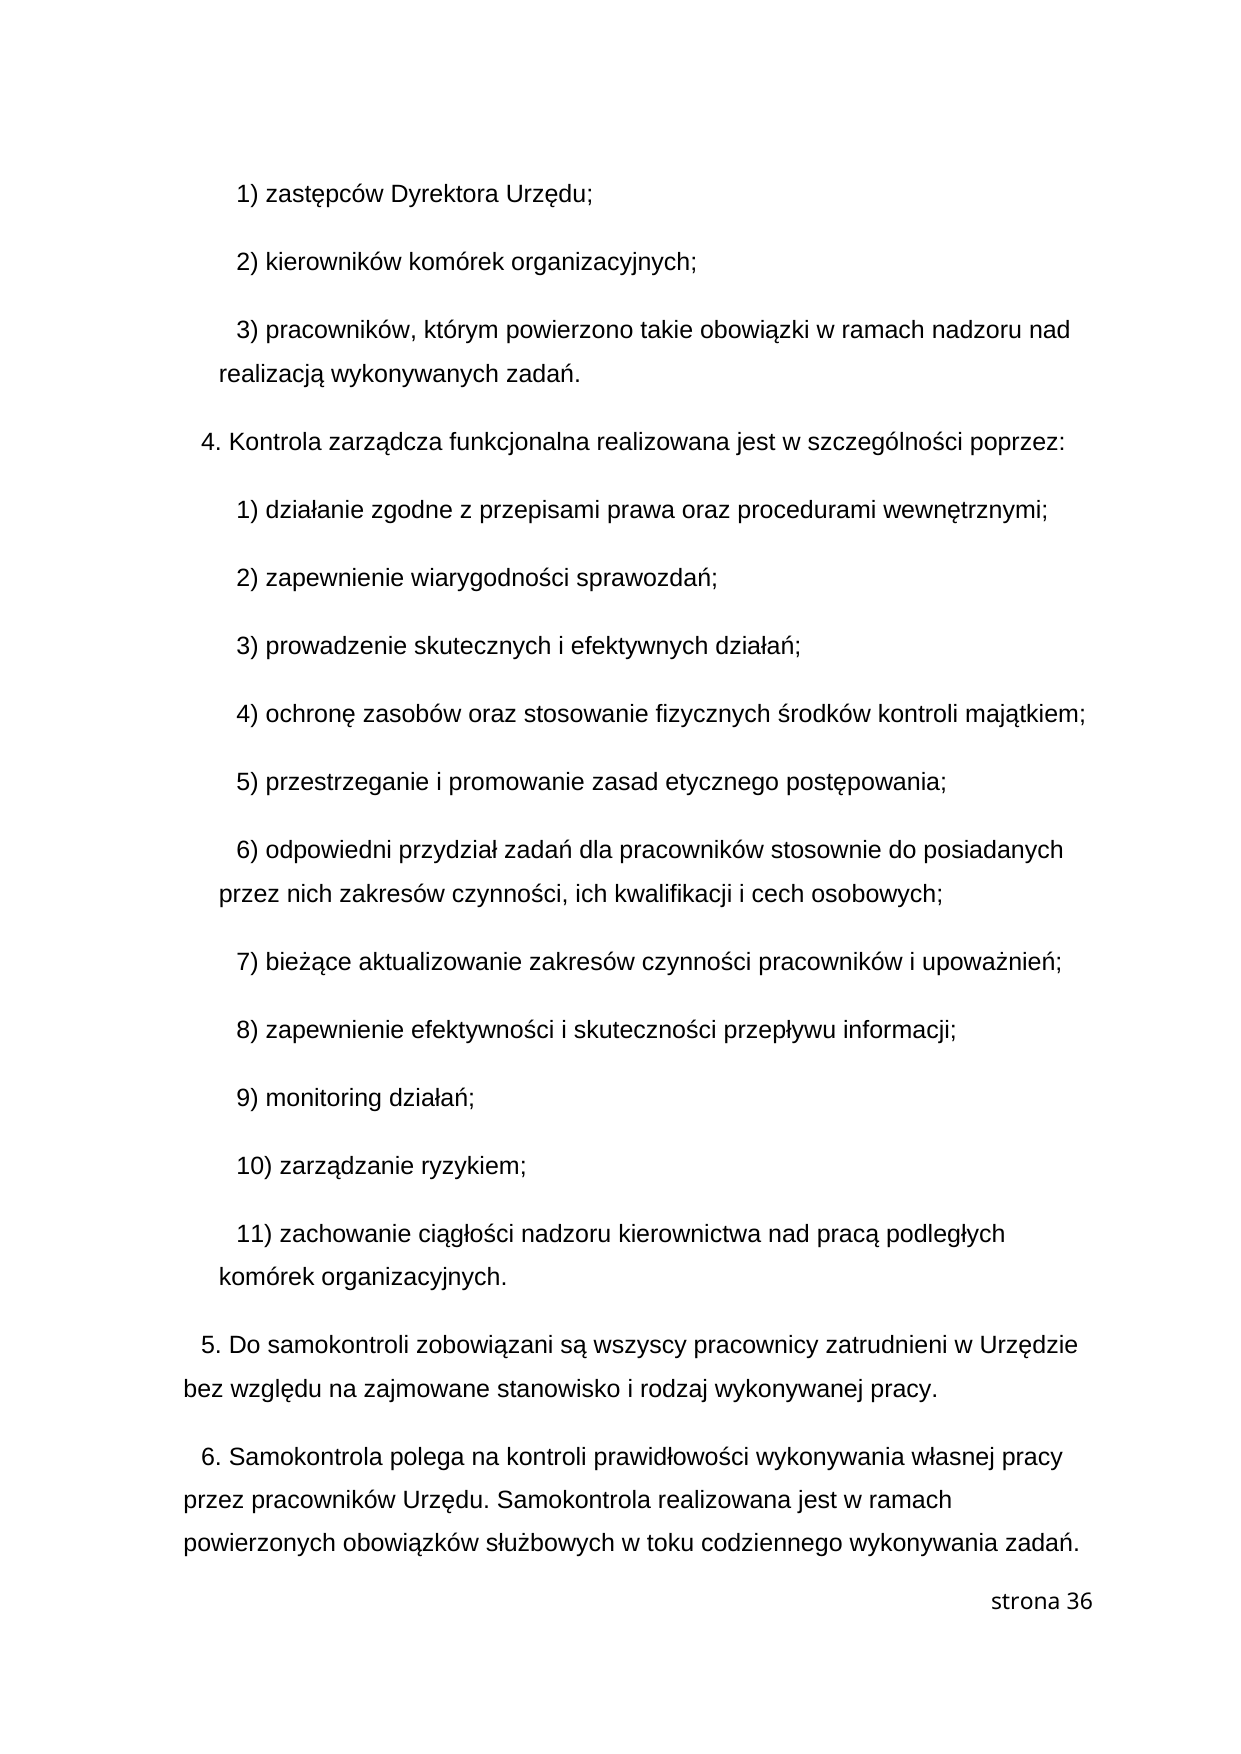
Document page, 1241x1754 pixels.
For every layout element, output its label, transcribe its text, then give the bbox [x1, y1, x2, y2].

list kierowników komórek organizacyjnych; [218, 247, 1093, 276]
list zapewnienie efektywności i skuteczności przepływu informacji; [218, 1015, 1093, 1044]
list zarządzanie ryzykiem; [218, 1151, 1093, 1180]
list monitoring działań; [218, 1083, 1093, 1112]
list Kontrola zarządcza funkcjonalna realizowana jest w szczególności poprzez: [183, 427, 1093, 456]
list prowadzenie skutecznych i efektywnych działań; [218, 631, 1093, 660]
list działanie zgodne z przepisami prawa oraz procedurami wewnętrznymi; [218, 495, 1093, 524]
list przestrzeganie i promowanie zasad etycznego postępowania; [218, 767, 1093, 796]
list odpowiedni przydział zadań dla pracowników stosownie do posiadanych przez nich zakresów czynności, ich kwalifikacji i cech osobowych; [218, 836, 1093, 907]
list bieżące aktualizowanie zakresów czynności pracowników i upoważnień; [218, 947, 1093, 976]
list zapewnienie wiarygodności sprawozdań; [218, 563, 1093, 592]
list Samokontrola polega na kontroli prawidłowości wykonywania własnej pracy przez pracowników Urzędu. Samokontrola realizowana jest w ramach powierzonych obowiązków służbowych w toku codziennego wykonywania zadań. [183, 1442, 1093, 1557]
list ochronę zasobów oraz stosowanie fizycznych środków kontroli majątkiem; [218, 699, 1093, 728]
list zastępców Dyrektora Urzędu; [218, 179, 1093, 208]
list zachowanie ciągłości nadzoru kierownictwa nad pracą podległych komórek organizacyjnych. [218, 1219, 1093, 1291]
list pracowników, którym powierzono takie obowiązki w ramach nadzoru nad realizacją wykonywanych zadań. [218, 316, 1093, 387]
list Do samokontroli zobowiązani są wszyscy pracownicy zatrudnieni w Urzędzie bez względu na zajmowane stanowisko i rodzaj wykonywanej pracy. [183, 1331, 1093, 1402]
